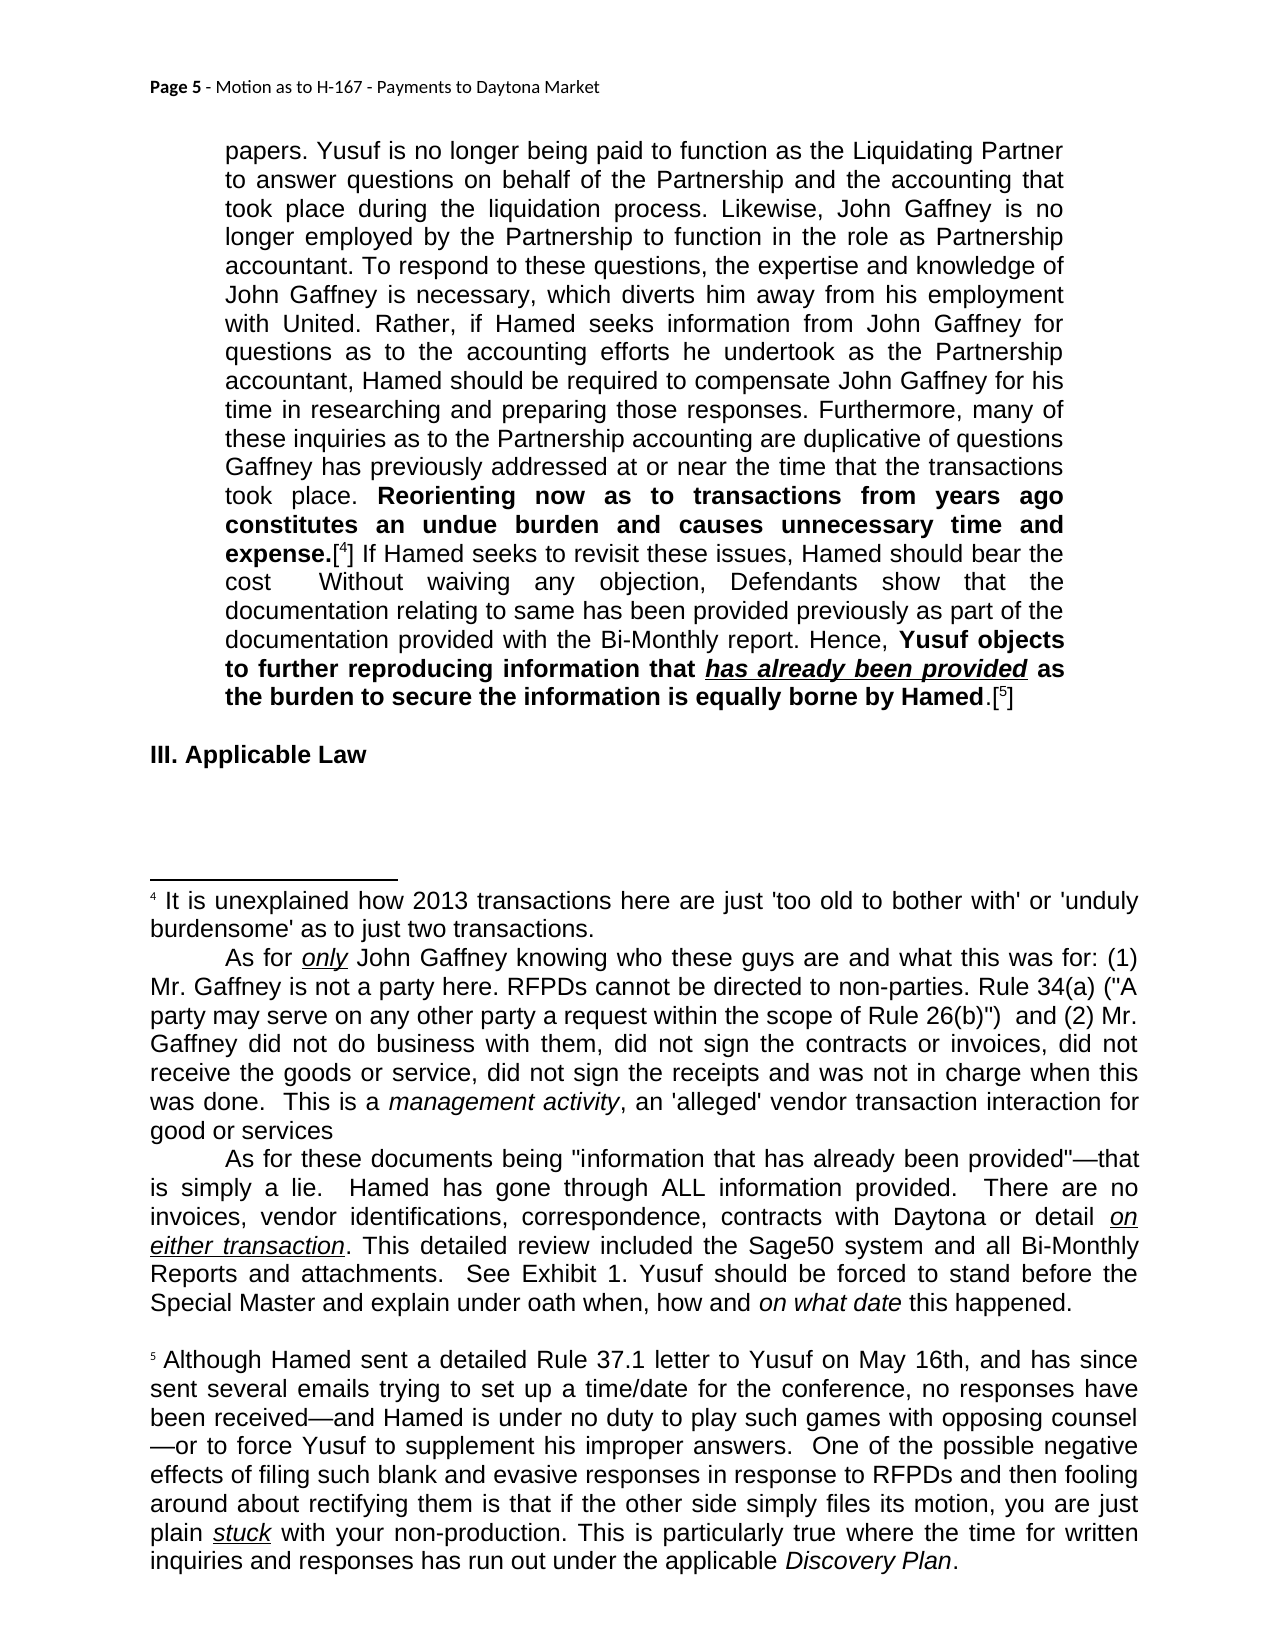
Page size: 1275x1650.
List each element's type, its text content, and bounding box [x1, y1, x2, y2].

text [225, 136, 1065, 711]
text III. Applicable Law [150, 740, 1140, 769]
